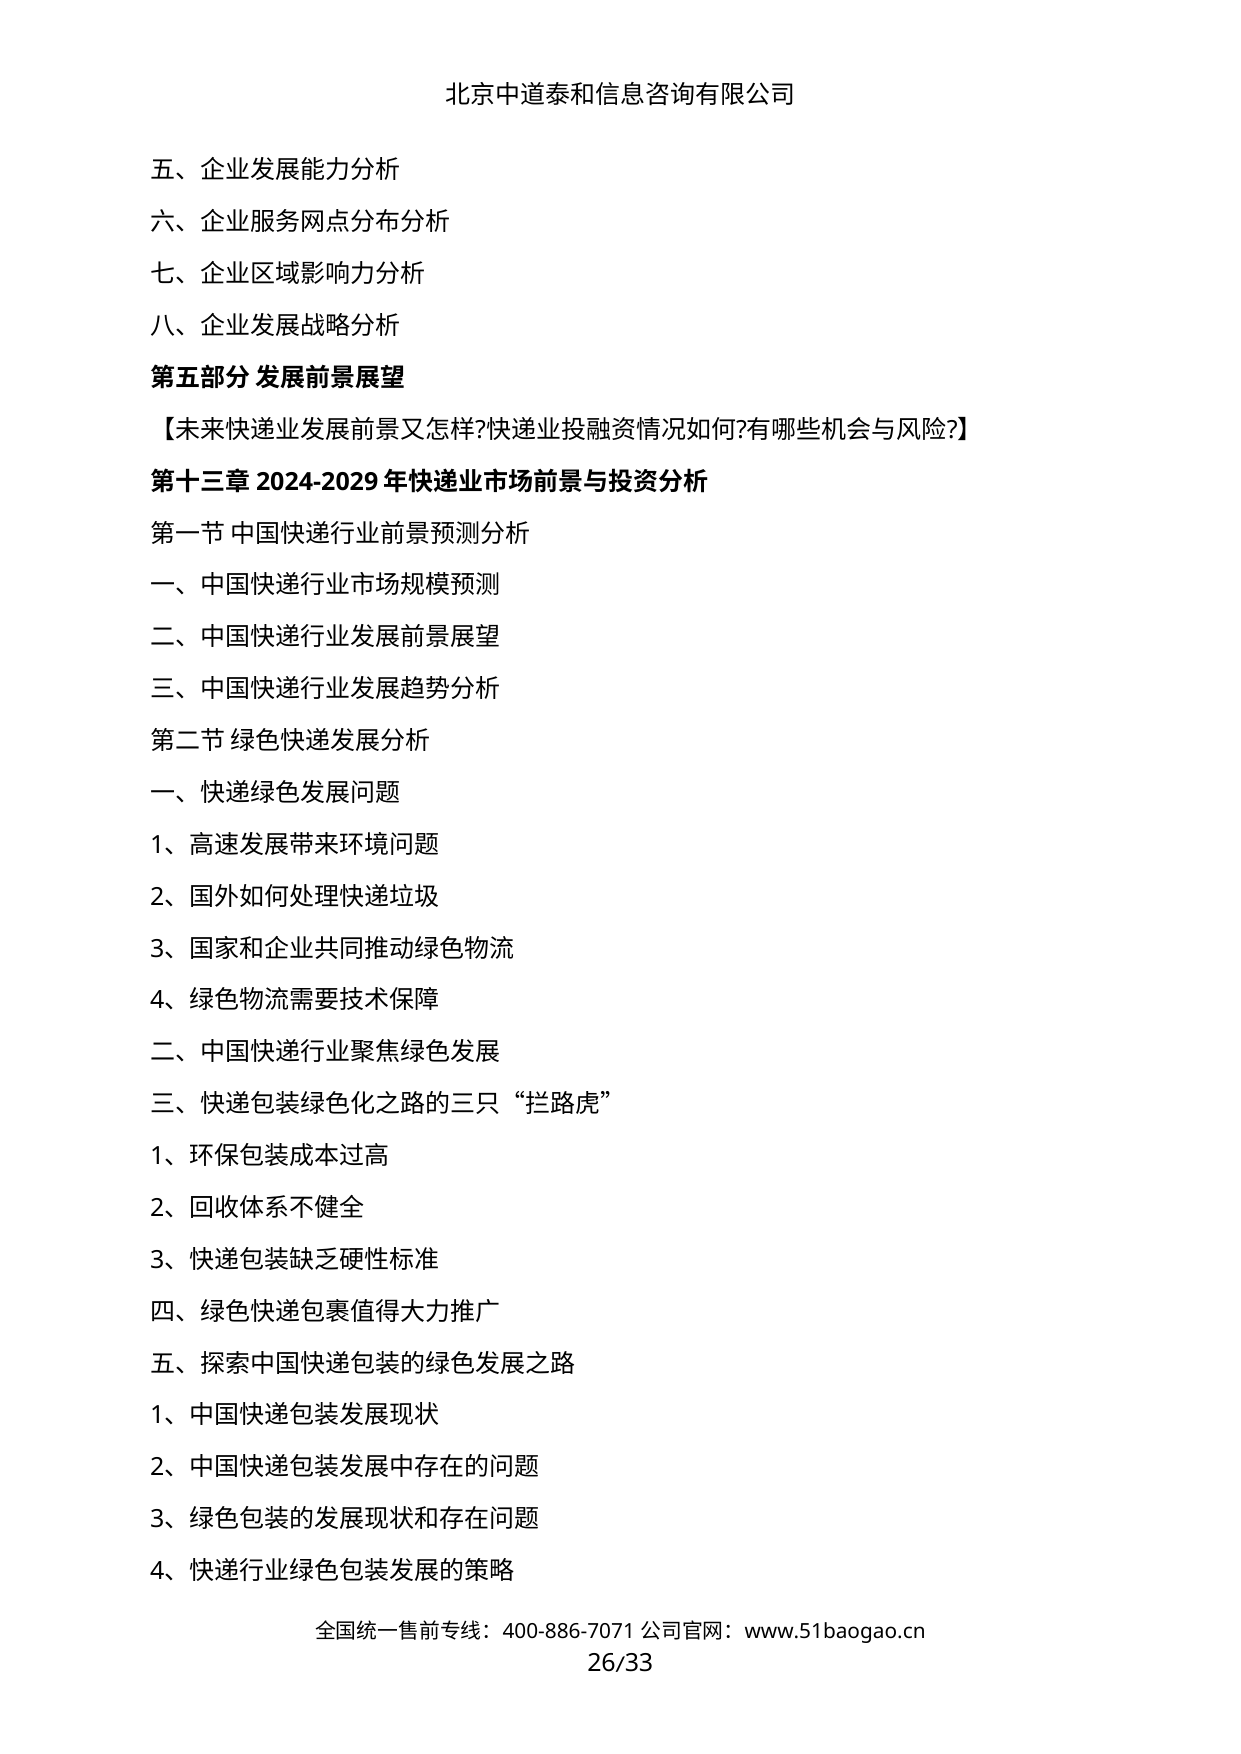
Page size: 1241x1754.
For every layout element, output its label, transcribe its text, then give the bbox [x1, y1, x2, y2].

text 4、快递行业绿色包装发展的策略 [150, 1551, 1090, 1587]
text 1、中国快递包装发展现状 [150, 1395, 1090, 1431]
text 八、企业发展战略分析 [150, 306, 1090, 342]
text 六、企业服务网点分布分析 [150, 202, 1090, 238]
text 五、探索中国快递包装的绿色发展之路 [150, 1343, 1090, 1379]
text 三、中国快递行业发展趋势分析 [150, 669, 1090, 705]
text 4、绿色物流需要技术保障 [150, 980, 1090, 1016]
text 一、中国快递行业市场规模预测 [150, 565, 1090, 601]
text 3、国家和企业共同推动绿色物流 [150, 928, 1090, 964]
text 3、绿色包装的发展现状和存在问题 [150, 1499, 1090, 1535]
text 第二节 绿色快递发展分析 [150, 721, 1090, 757]
text 2、中国快递包装发展中存在的问题 [150, 1447, 1090, 1483]
text 四、绿色快递包裹值得大力推广 [150, 1291, 1090, 1327]
text 七、企业区域影响力分析 [150, 254, 1090, 290]
text 1、高速发展带来环境问题 [150, 824, 1090, 861]
text 3、快递包装缺乏硬性标准 [150, 1239, 1090, 1276]
text 第五部分 发展前景展望 [150, 357, 1090, 394]
text 2、回收体系不健全 [150, 1187, 1090, 1224]
text 第一节 中国快递行业前景预测分析 [150, 513, 1090, 549]
text 五、企业发展能力分析 [150, 150, 1090, 186]
text 1、环保包装成本过高 [150, 1136, 1090, 1172]
text 二、中国快递行业发展前景展望 [150, 617, 1090, 653]
text 【未来快递业发展前景又怎样?快递业投融资情况如何?有哪些机会与风险?】 [150, 409, 1090, 446]
text 2、国外如何处理快递垃圾 [150, 876, 1090, 912]
text 二、中国快递行业聚焦绿色发展 [150, 1032, 1090, 1068]
text 第十三章 2024-2029年快递业市场前景与投资分析 [150, 461, 1090, 497]
text 一、快递绿色发展问题 [150, 772, 1090, 809]
text 三、快递包装绿色化之路的三只“拦路虎” [150, 1084, 1090, 1120]
